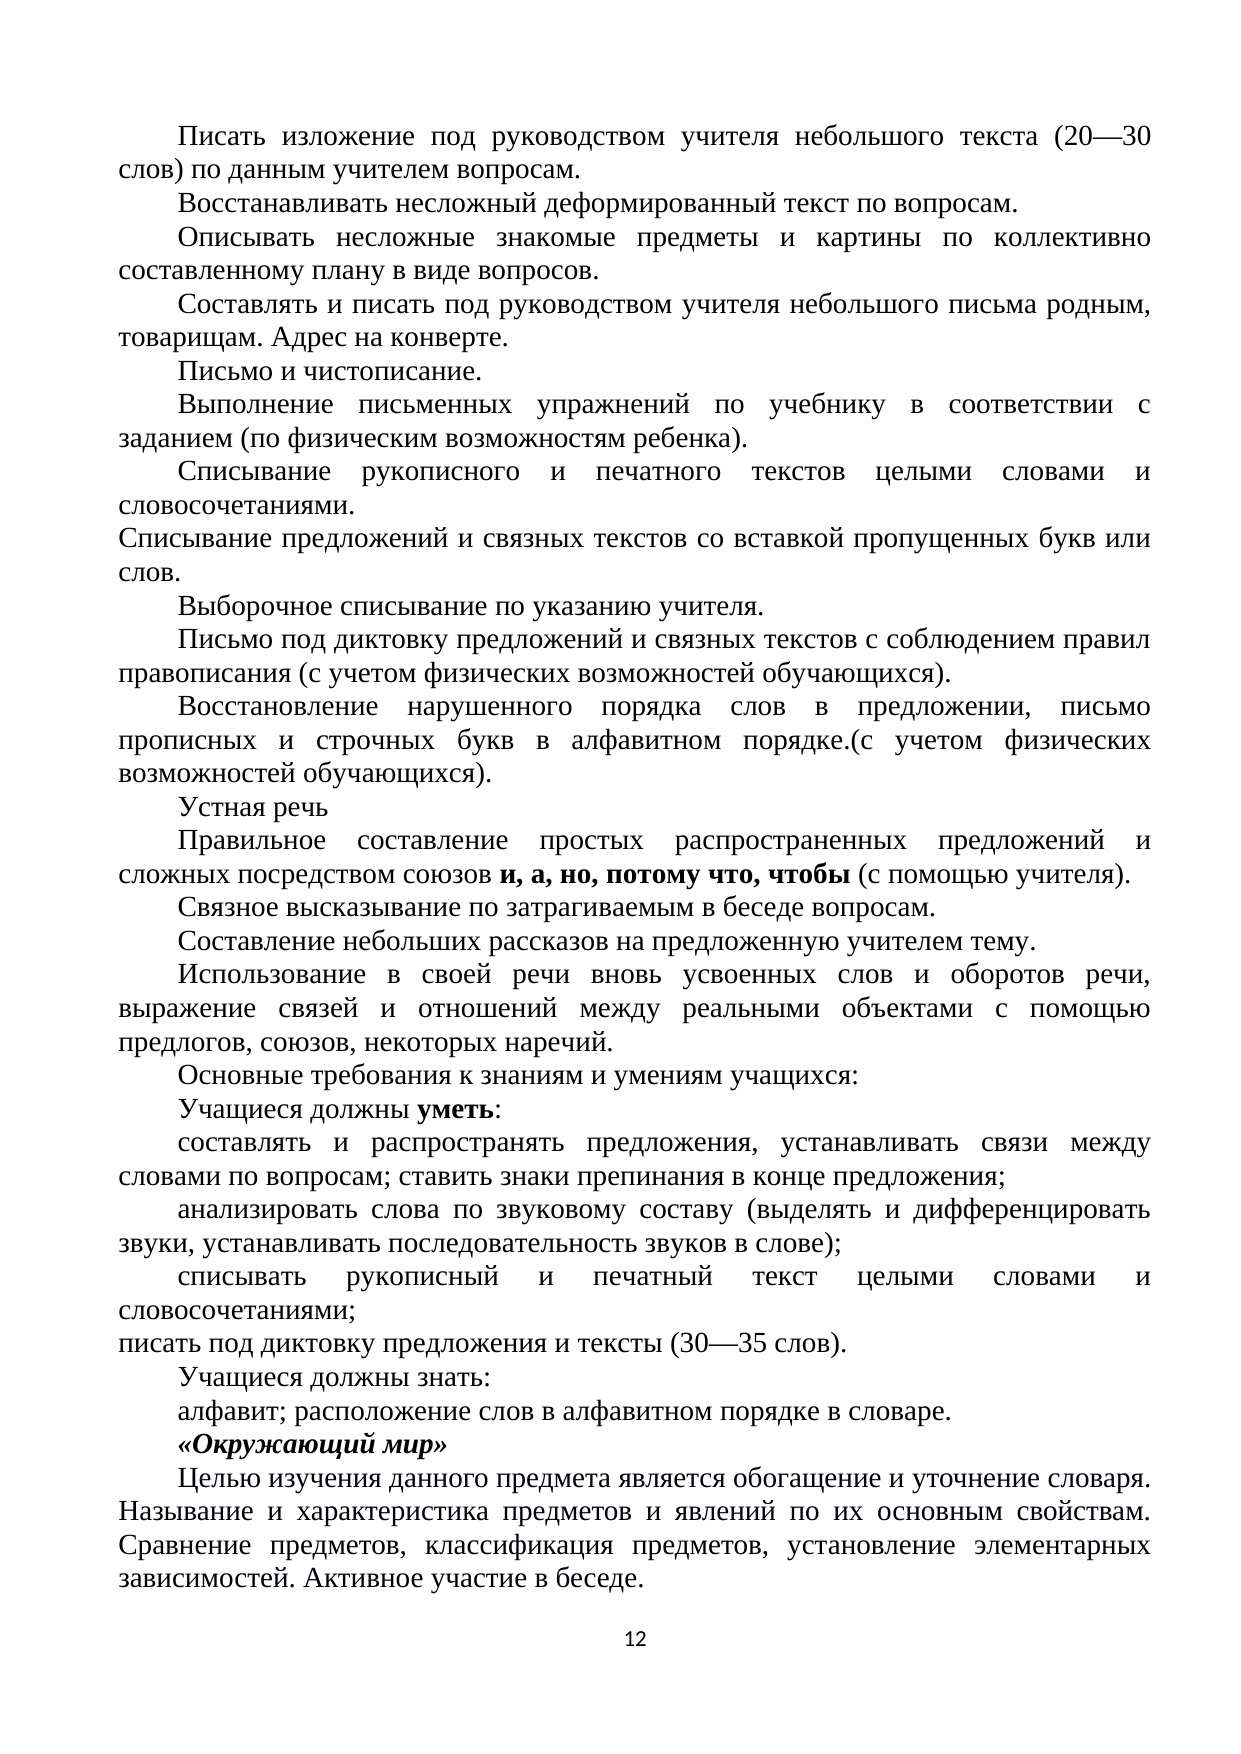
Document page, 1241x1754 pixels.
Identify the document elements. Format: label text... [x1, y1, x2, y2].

text «Окружающий мир» [118, 1426, 1152, 1460]
text алфавит; расположение слов в алфавитном порядке в словаре. [118, 1393, 1152, 1426]
text анализировать слова по звуковому составу (выделять и дифференцировать звуки, устанавливать последовательность звуков в слове); [118, 1191, 1152, 1258]
text Связное высказывание по затрагиваемым в беседе вопросам. [118, 889, 1152, 923]
text Учащиеся должны знать: [118, 1359, 1152, 1393]
text Выборочное списывание по указанию учителя. [118, 588, 1152, 621]
text Устная речь [118, 789, 1152, 822]
text списывать рукописный и печатный текст целыми словами и словосочетаниями; писать под диктовку предложения и тексты (30—35 слов). [118, 1258, 1152, 1359]
text Восстанавливать несложный деформированный текст по вопросам. [118, 185, 1152, 219]
text Писать изложение под руководством учителя небольшого текста (20—30 слов) по данным учителем вопросам. [118, 118, 1152, 185]
text Списывание рукописного и печатного текстов целыми словами и словосочетаниями. Списывание предложений и связных текстов со вставкой пропущенных букв или слов. [118, 453, 1152, 588]
text Учащиеся должны уметь: [118, 1091, 1152, 1124]
text Использование в своей речи вновь усвоенных слов и оборотов речи, выражение связей и отношений между реальными объектами с помощью предлогов, союзов, некоторых наречий. [118, 957, 1152, 1057]
text Основные требования к знаниям и умениям учащихся: [118, 1057, 1152, 1091]
text Целью изучения данного предмета является обогащение и уточнение словаря. Называние и характеристика предметов и явлений по их основным свойствам. Сравнение предметов, классификация предметов, установление элементарных зависимостей. Активное участие в беседе. [118, 1460, 1152, 1594]
text составлять и распространять предложения, устанавливать связи между словами по вопросам; ставить знаки препинания в конце предложения; [118, 1124, 1152, 1191]
text Составление небольших рассказов на предложенную учителем тему. [118, 923, 1152, 957]
text Описывать несложные знакомые предметы и картины по коллективно составленному плану в виде вопросов. [118, 219, 1152, 286]
text Письмо и чистописание. [118, 353, 1152, 386]
text Восстановление нарушенного порядка слов в предложении, письмо прописных и строчных букв в алфавитном порядке.(с учетом физических возможностей обучающихся). [118, 688, 1152, 789]
text Выполнение письменных упражнений по учебнику в соответствии с заданием (по физическим возможностям ребенка). [118, 386, 1152, 453]
text Правильное составление простых распространенных предложений и сложных посредством союзов и, а, но, потому что, чтобы (с помощью учителя). [118, 822, 1152, 889]
text Составлять и писать под руководством учителя небольшого письма родным, товарищам. Адрес на конверте. [118, 286, 1152, 353]
text Письмо под диктовку предложений и связных текстов с соблюдением правил правописания (с учетом физических возможностей обучающихся). [118, 621, 1152, 688]
